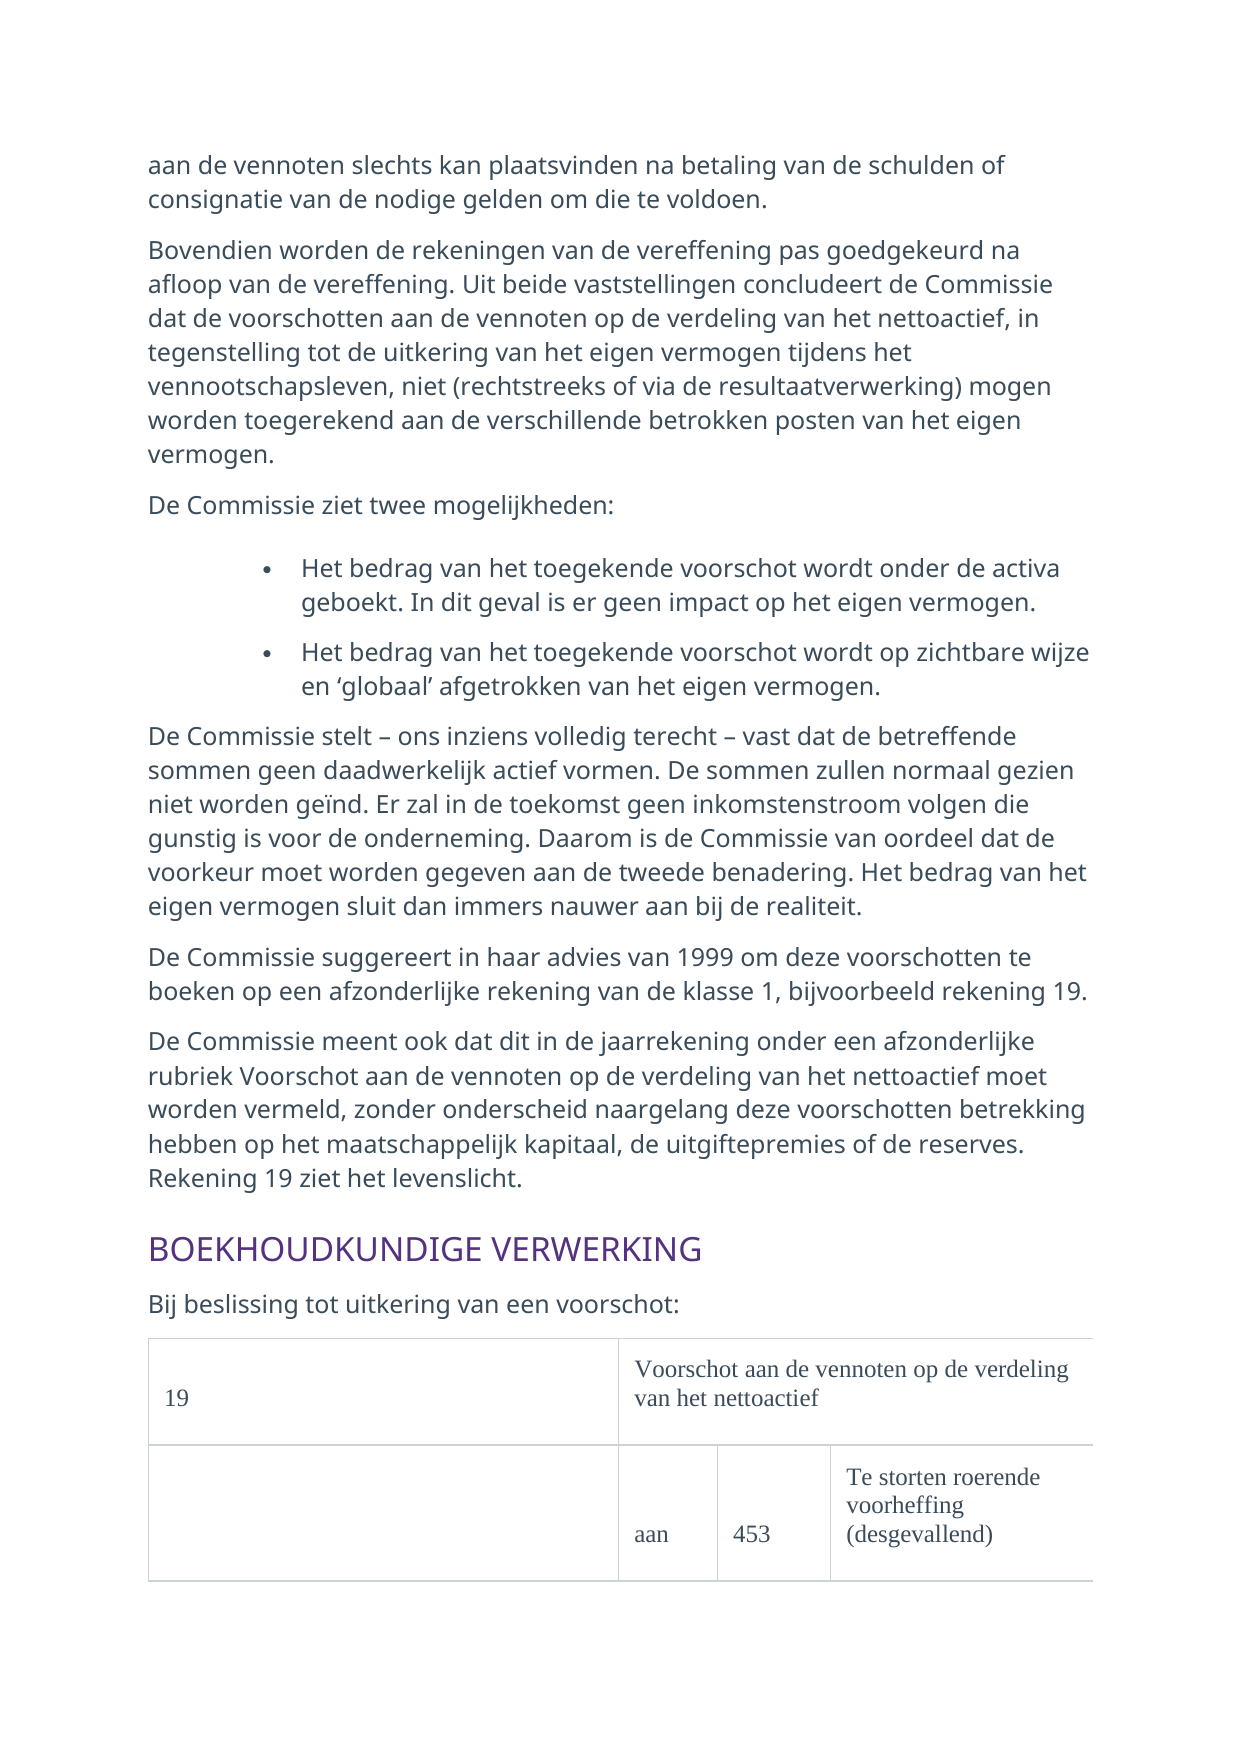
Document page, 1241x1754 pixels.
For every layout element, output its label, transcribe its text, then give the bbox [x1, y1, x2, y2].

list Het bedrag van het toegekende voorschot wordt onder de activa geboekt. In dit geval is er geen impact op het eigen vermogen. [263, 551, 1093, 619]
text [148, 148, 1093, 216]
text Bovendien worden de rekeningen van de vereffening pas goedgekeurd na aﬂoop van de vereffening. Uit beide vaststellingen concludeert de Commissie dat de voorschotten aan de vennoten op de verdeling van het nettoactief, in tegenstelling tot de uitkering van het eigen vermogen tijdens het vennootschapsleven, niet (rechtstreeks of via de resultaatverwerking) mogen worden toegerekend aan de verschillende betrokken posten van het eigen vermogen. [148, 232, 1093, 471]
text Bij beslissing tot uitkering van een voorschot: [148, 1287, 1093, 1321]
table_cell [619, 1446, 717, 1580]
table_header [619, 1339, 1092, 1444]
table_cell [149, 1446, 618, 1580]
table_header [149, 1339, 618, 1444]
text BOEKHOUDKUNDIGE VERWERKING [148, 1226, 1093, 1271]
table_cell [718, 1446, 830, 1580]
list Het bedrag van het toegekende voorschot wordt op zichtbare wijze en ‘globaal’ afgetrokken van het eigen vermogen. [263, 634, 1093, 703]
text De Commissie ziet twee mogelijkheden: [148, 487, 1093, 522]
text De Commissie meent ook dat dit in de jaarrekening onder een afzonderlijke rubriek Voorschot aan de vennoten op de verdeling van het nettoactief moet worden vermeld, zonder onderscheid naargelang deze voorschotten betrekking hebben op het maatschappelijk kapitaal, de uitgiftepremies of de reserves. Rekening 19 ziet het levenslicht. [148, 1024, 1093, 1194]
text De Commissie suggereert in haar advies van 1999 om deze voorschotten te boeken op een afzonderlijke rekening van de klasse 1, bijvoorbeeld rekening 19. [148, 939, 1093, 1007]
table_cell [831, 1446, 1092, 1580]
text De Commissie stelt – ons inziens volledig terecht – vast dat de betreffende sommen geen daadwerkelijk actief vormen. De sommen zullen normaal gezien niet worden geïnd. Er zal in de toekomst geen inkomstenstroom volgen die gunstig is voor de onderneming. Daarom is de Commissie van oordeel dat de voorkeur moet worden gegeven aan de tweede benadering. Het bedrag van het eigen vermogen sluit dan immers nauwer aan bij de realiteit. [148, 718, 1093, 923]
